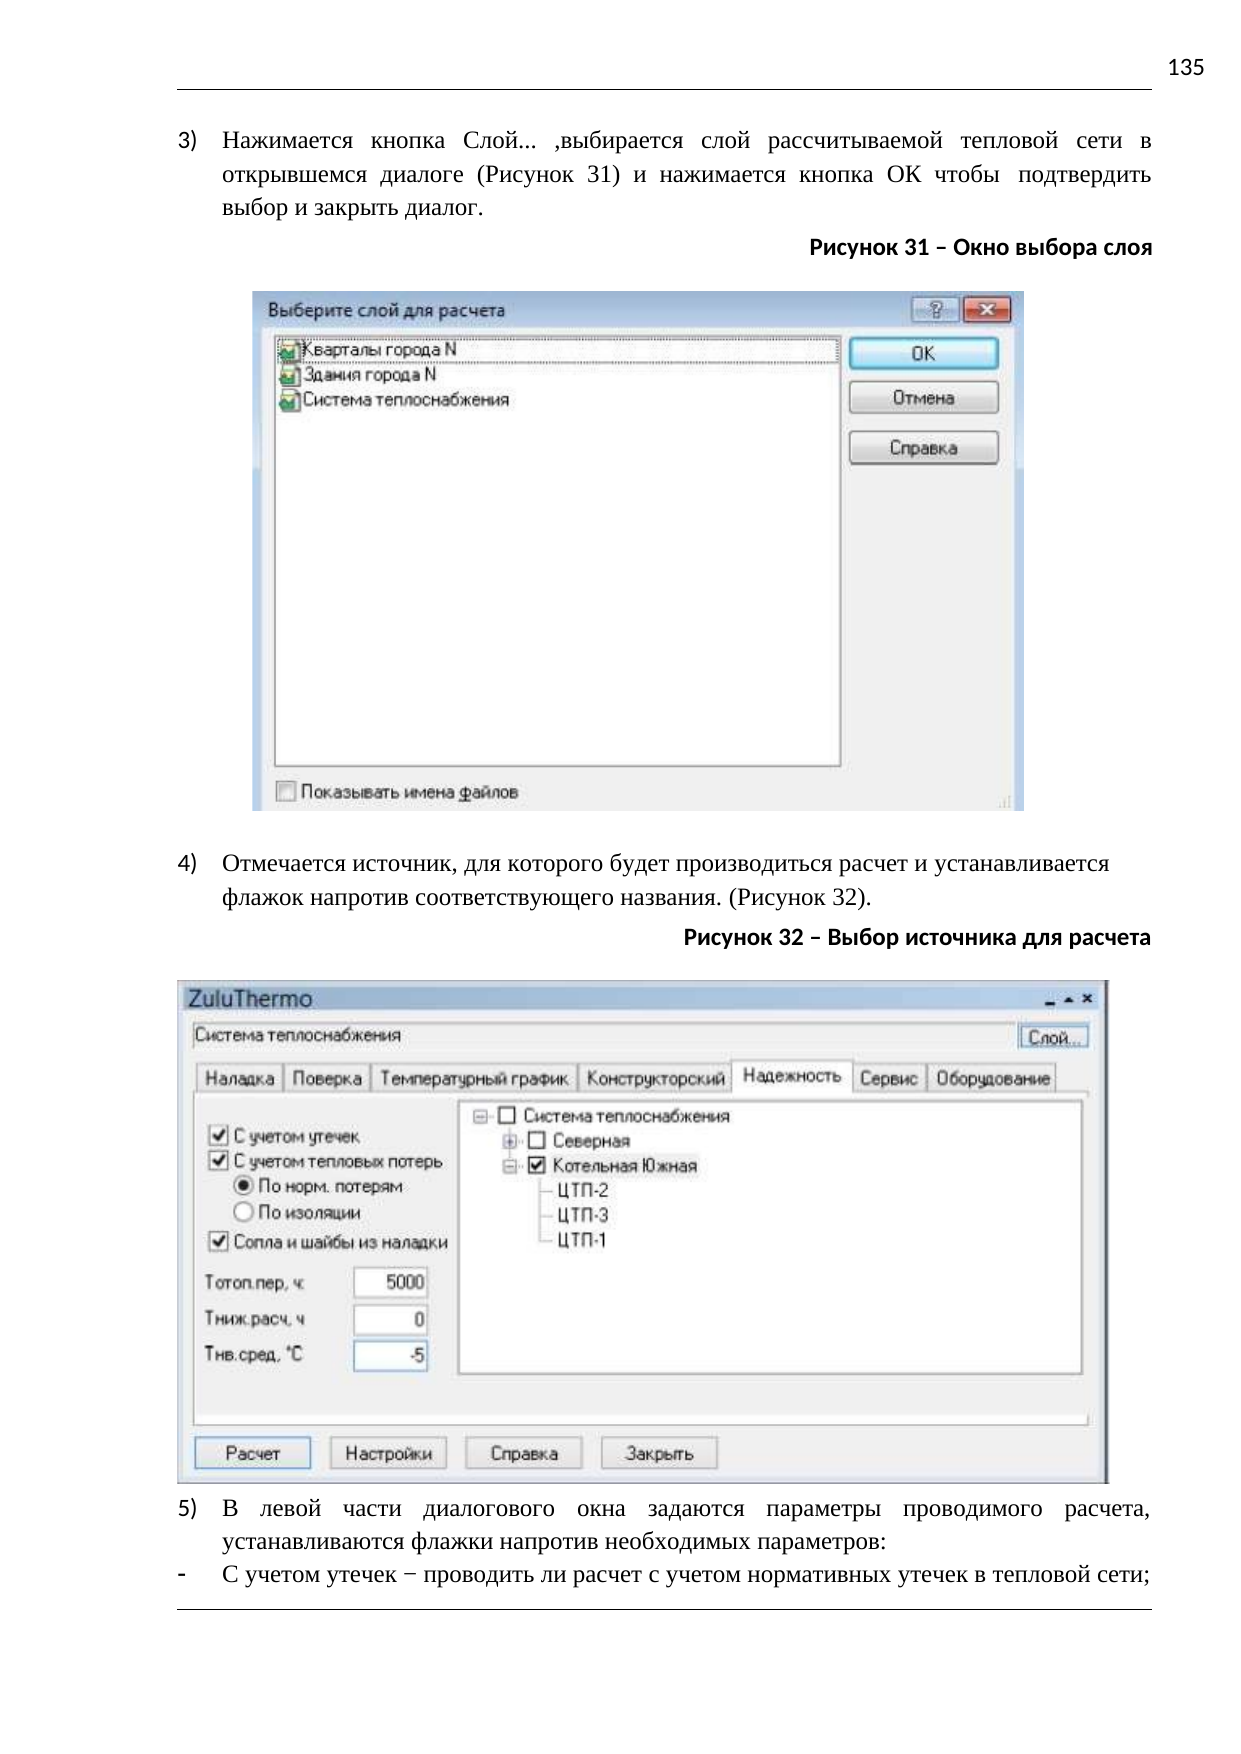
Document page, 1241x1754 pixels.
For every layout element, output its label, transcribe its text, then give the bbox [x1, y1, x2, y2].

list C учетом утечек − проводить ли расчет с учетом нормативных утечек в тепловой сети; [177, 1559, 1173, 1588]
picture [252, 291, 1024, 811]
list Нажимается кнопка Слой... ,выбирается слой рассчитываемой тепловой сети в открывшемся диалоге (Рисунок 31) и нажимается кнопка ОК чтобы подтвердить выбор и закрыть диалог. [177, 124, 1152, 221]
list Отмечается источник, для которого будет производиться расчет и устанавливается флажок напротив соответствующего названия. (Рисунок 32). [177, 847, 1152, 911]
picture [177, 980, 1110, 1484]
subtitle Рисунок 31 – Окно выбора слоя [809, 231, 1173, 262]
subtitle Рисунок 32 – Выбор источника для расчета [683, 921, 1173, 951]
